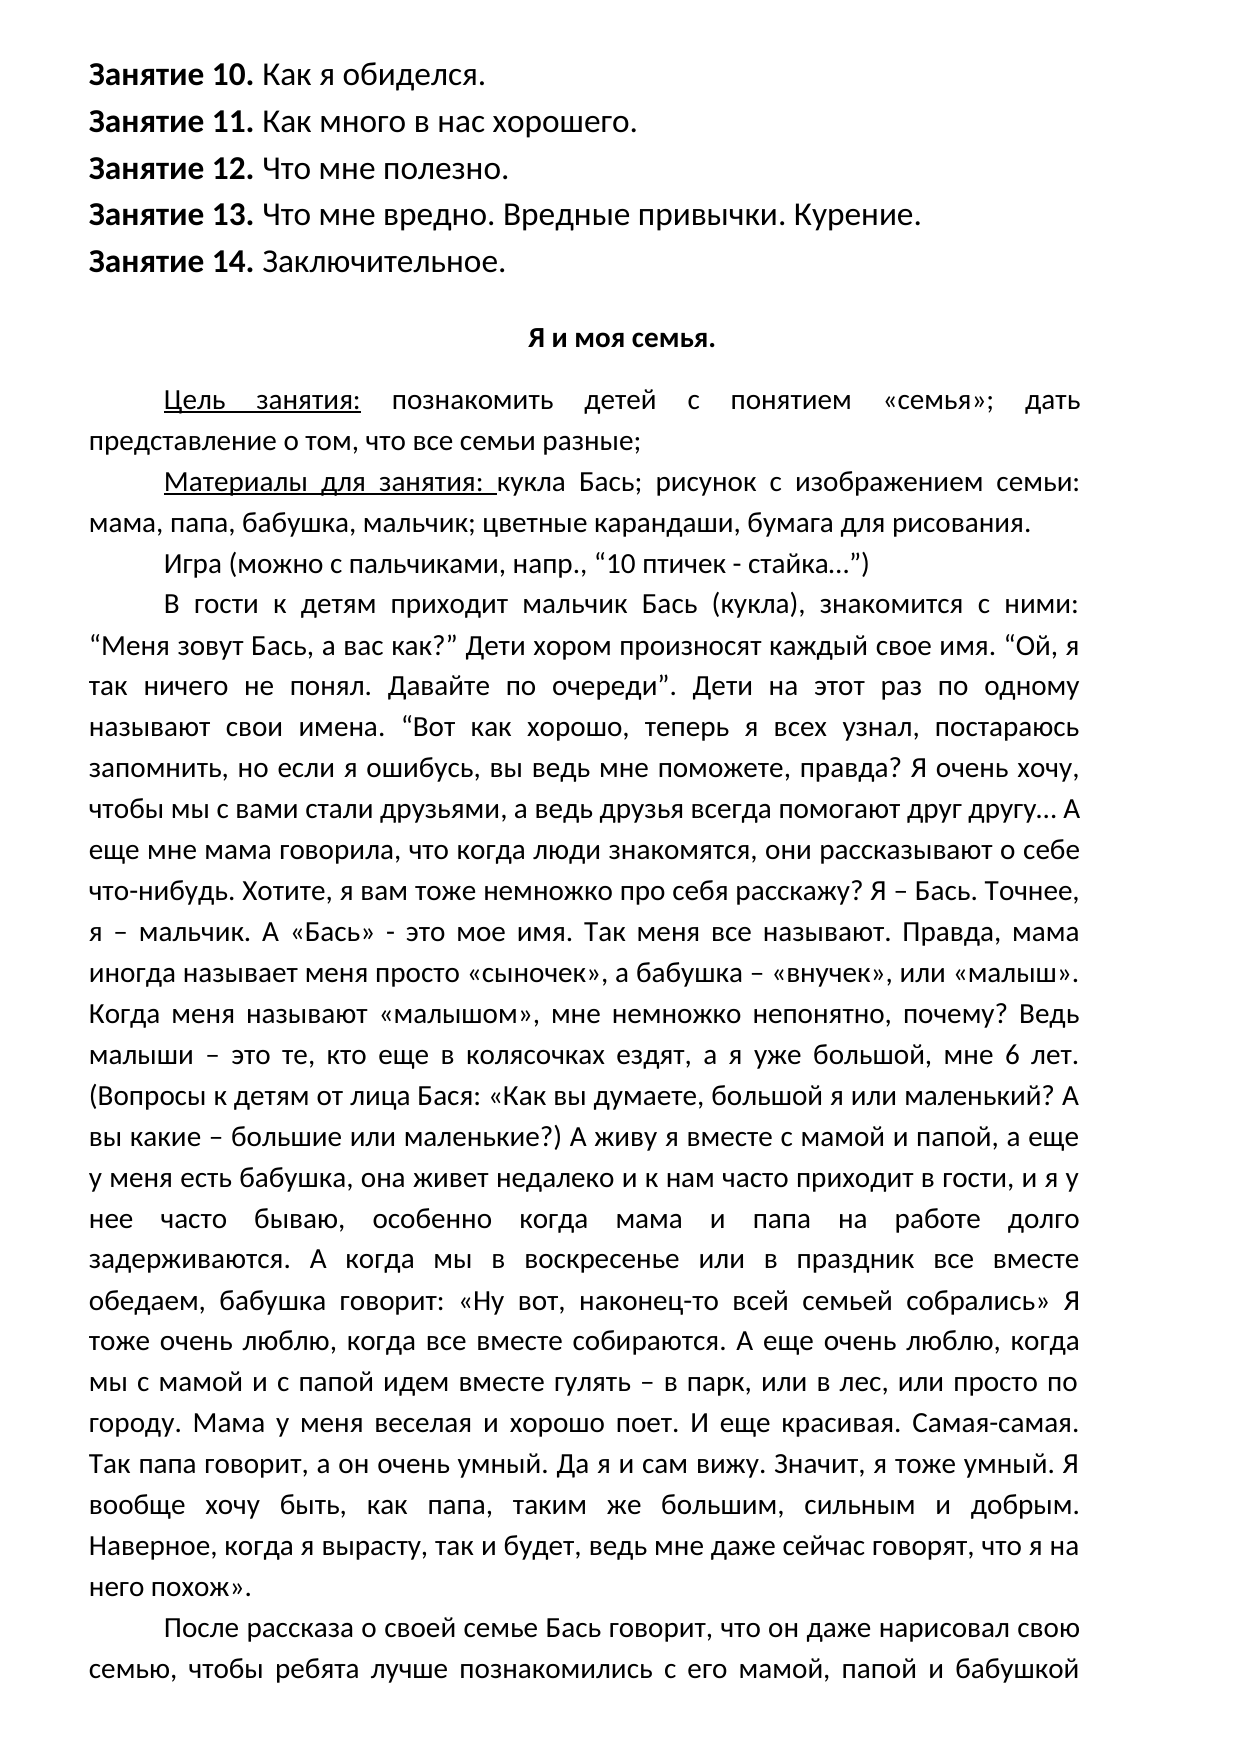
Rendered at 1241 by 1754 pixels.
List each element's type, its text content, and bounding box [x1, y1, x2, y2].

text Занятие 14. Заключительное. [89, 240, 1081, 281]
text Занятие 12. Что мне полезно. [89, 147, 1081, 187]
text Я и моя семья. [89, 319, 1081, 355]
text Цель занятия: познакомить детей с понятием «семья»; дать представление о том, что все семьи разные; [89, 381, 1081, 457]
text Игра (можно с пальчиками, напр., “10 птичек - стайка…”) [89, 545, 1081, 580]
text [89, 1609, 1081, 1686]
text В гости к детям приходит мальчик Бась (кукла), знакомится с ними: “Меня зовут Бась, а вас как?” Дети хором произносят каждый свое имя. “Ой, я так ничего не понял. Давайте по очереди”. Дети на этот раз по одному называют свои имена. “Вот как хорошо, теперь я всех узнал, постараюсь запомнить, но если я ошибусь, вы ведь мне поможете, правда? Я очень хочу, чтобы мы с вами стали друзьями, а ведь друзья всегда помогают друг другу… А еще мне мама говорила, что когда люди знакомятся, они рассказывают о себе что-нибудь. Хотите, я вам тоже немножко про себя расскажу? Я – Бась. Точнее, я – мальчик. А «Бась» - это мое имя. Так меня все называют. Правда, мама иногда называет меня просто «сыночек», а бабушка – «внучек», или «малыш». Когда меня называют «малышом», мне немножко непонятно, почему? Ведь малыши – это те, кто еще в колясочках ездят, а я уже большой, мне 6 лет. (Вопросы к детям от лица Бася: «Как вы думаете, большой я или маленький? А вы какие – большие или маленькие?) А живу я вместе с мамой и папой, а еще у меня есть бабушка, она живет недалеко и к нам часто приходит в гости, и я у нее часто бываю, особенно когда мама и папа на работе долго задерживаются. А когда мы в воскресенье или в праздник все вместе обедаем, бабушка говорит: «Ну вот, наконец-то всей семьей собрались» Я тоже очень люблю, когда все вместе собираются. А еще очень люблю, когда мы с мамой и с папой идем вместе гулять – в парк, или в лес, или просто по городу. Мама у меня веселая и хорошо поет. И еще красивая. Самая-самая. Так папа говорит, а он очень умный. Да я и сам вижу. Значит, я тоже умный. Я вообще хочу быть, как папа, таким же большим, сильным и добрым. Наверное, когда я вырасту, так и будет, ведь мне даже сейчас говорят, что я на него похож». [89, 586, 1081, 1604]
text Материалы для занятия: кукла Бась; рисунок с изображением семьи: мама, папа, бабушка, мальчик; цветные карандаши, бумага для рисования. [89, 463, 1081, 539]
text Занятие 11. Как много в нас хорошего. [89, 100, 1081, 141]
text Занятие 13. Что мне вредно. Вредные привычки. Курение. [89, 193, 1081, 234]
text Занятие 10. Как я обиделся. [89, 53, 1081, 94]
